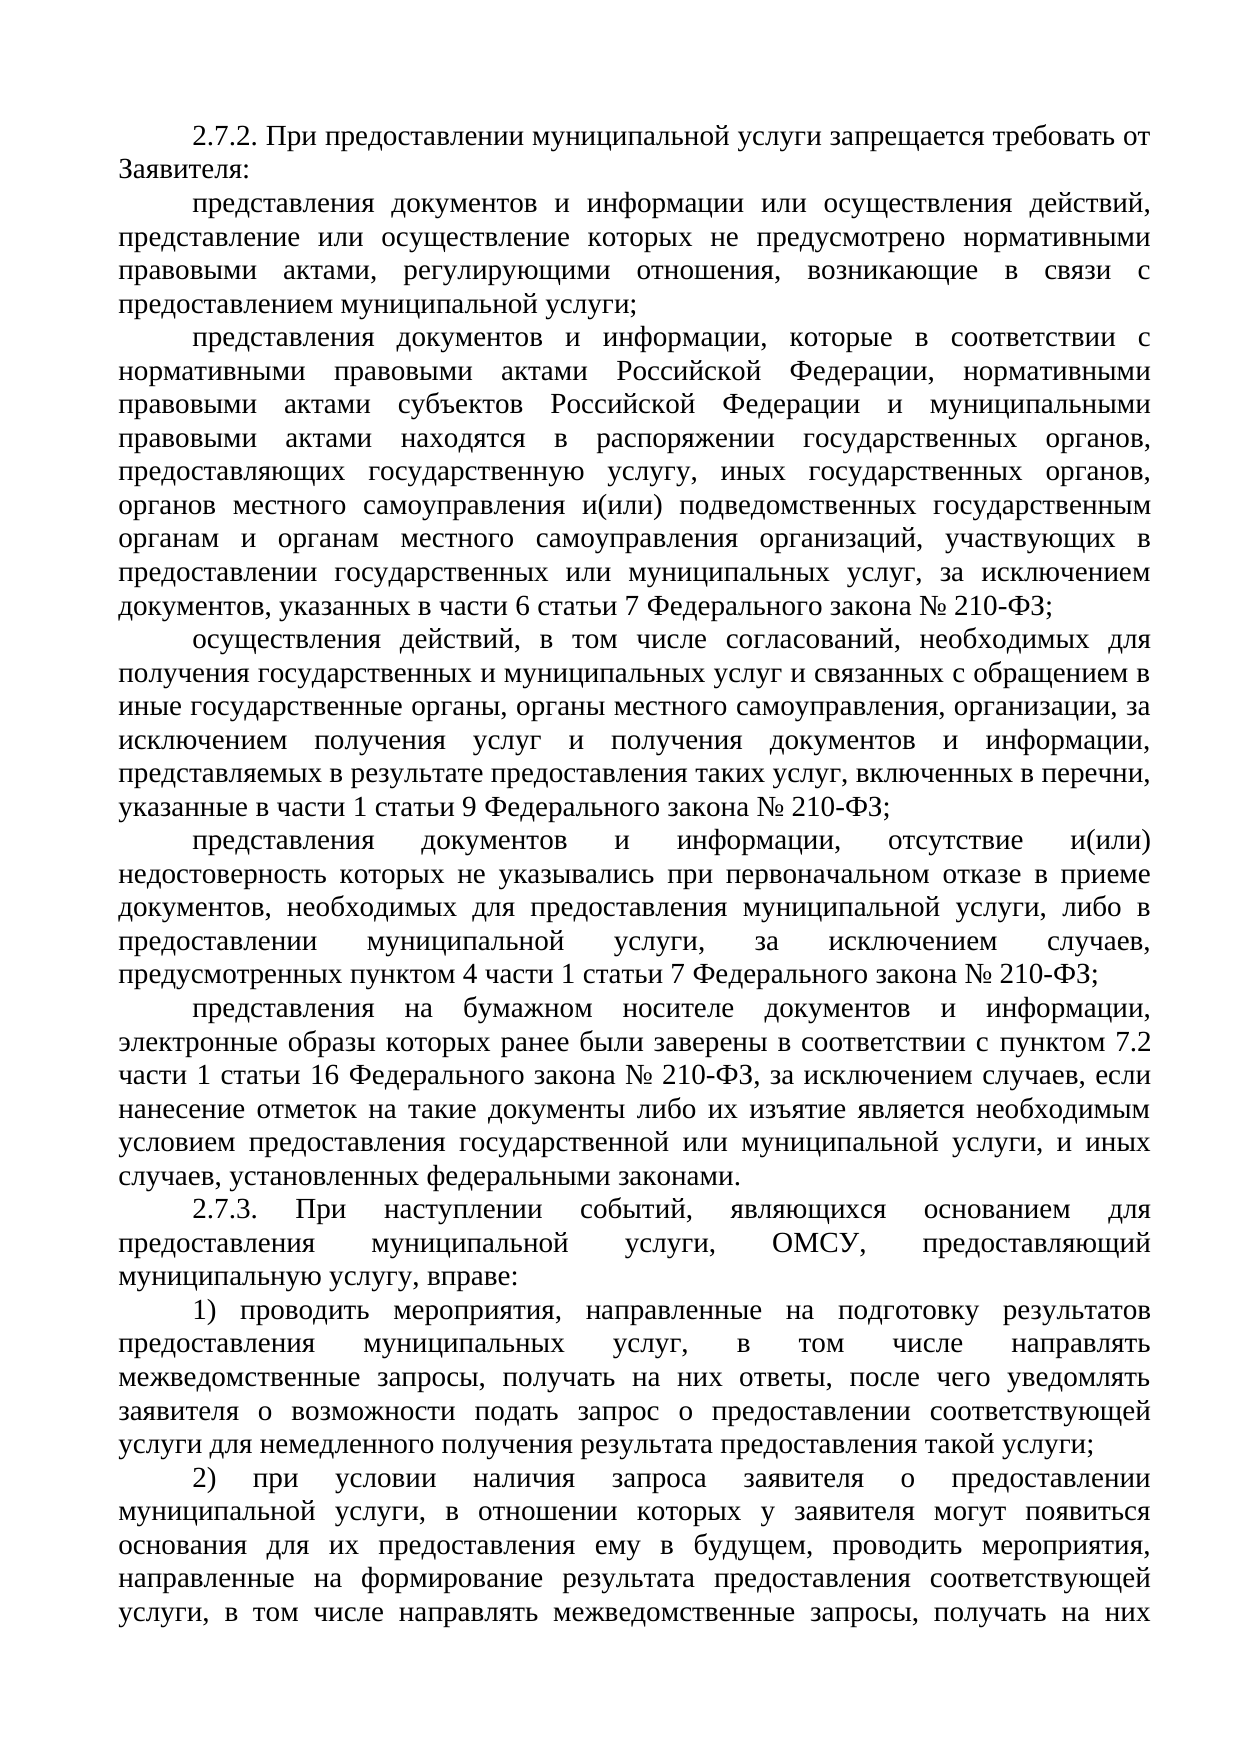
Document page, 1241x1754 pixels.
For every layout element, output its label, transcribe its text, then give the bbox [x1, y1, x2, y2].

text представления документов и информации, отсутствие и(или) недостоверность которых не указывались при первоначальном отказе в приеме документов, необходимых для предоставления муниципальной услуги, либо в предоставлении муниципальной услуги, за исключением случаев, предусмотренных пунктом 4 части 1 статьи 7 Федерального закона № 210-ФЗ; [118, 822, 1152, 990]
text 2.7.2. При предоставлении муниципальной услуги запрещается требовать от Заявителя: [118, 118, 1152, 185]
text 2.7.3. При наступлении событий, являющихся основанием для предоставления муниципальной услуги, ОМСУ, предоставляющий муниципальную услугу, вправе: [118, 1191, 1152, 1292]
text представления на бумажном носителе документов и информации, электронные образы которых ранее были заверены в соответствии с пунктом 7.2 части 1 статьи 16 Федерального закона № 210-ФЗ, за исключением случаев, если нанесение отметок на такие документы либо их изъятие является необходимым условием предоставления государственной или муниципальной услуги, и иных случаев, установленных федеральными законами. [118, 990, 1152, 1191]
text представления документов и информации или осуществления действий, представление или осуществление которых не предусмотрено нормативными правовыми актами, регулирующими отношения, возникающие в связи с предоставлением муниципальной услуги; [118, 185, 1152, 319]
text представления документов и информации, которые в соответствии с нормативными правовыми актами Российской Федерации, нормативными правовыми актами субъектов Российской Федерации и муниципальными правовыми актами находятся в распоряжении государственных органов, предоставляющих государственную услугу, иных государственных органов, органов местного самоуправления и(или) подведомственных государственным органам и органам местного самоуправления организаций, участвующих в предоставлении государственных или муниципальных услуг, за исключением документов, указанных в части 6 статьи 7 Федерального закона № 210-ФЗ; [118, 319, 1152, 621]
text 1) проводить мероприятия, направленные на подготовку результатов предоставления муниципальных услуг, в том числе направлять межведомственные запросы, получать на них ответы, после чего уведомлять заявителя о возможности подать запрос о предоставлении соответствующей услуги для немедленного получения результата предоставления такой услуги; [118, 1292, 1152, 1460]
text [118, 1460, 1152, 1627]
text осуществления действий, в том числе согласований, необходимых для получения государственных и муниципальных услуг и связанных с обращением в иные государственные органы, органы местного самоуправления, организации, за исключением получения услуг и получения документов и информации, представляемых в результате предоставления таких услуг, включенных в перечни, указанные в части 1 статьи 9 Федерального закона № 210-ФЗ; [118, 621, 1152, 822]
